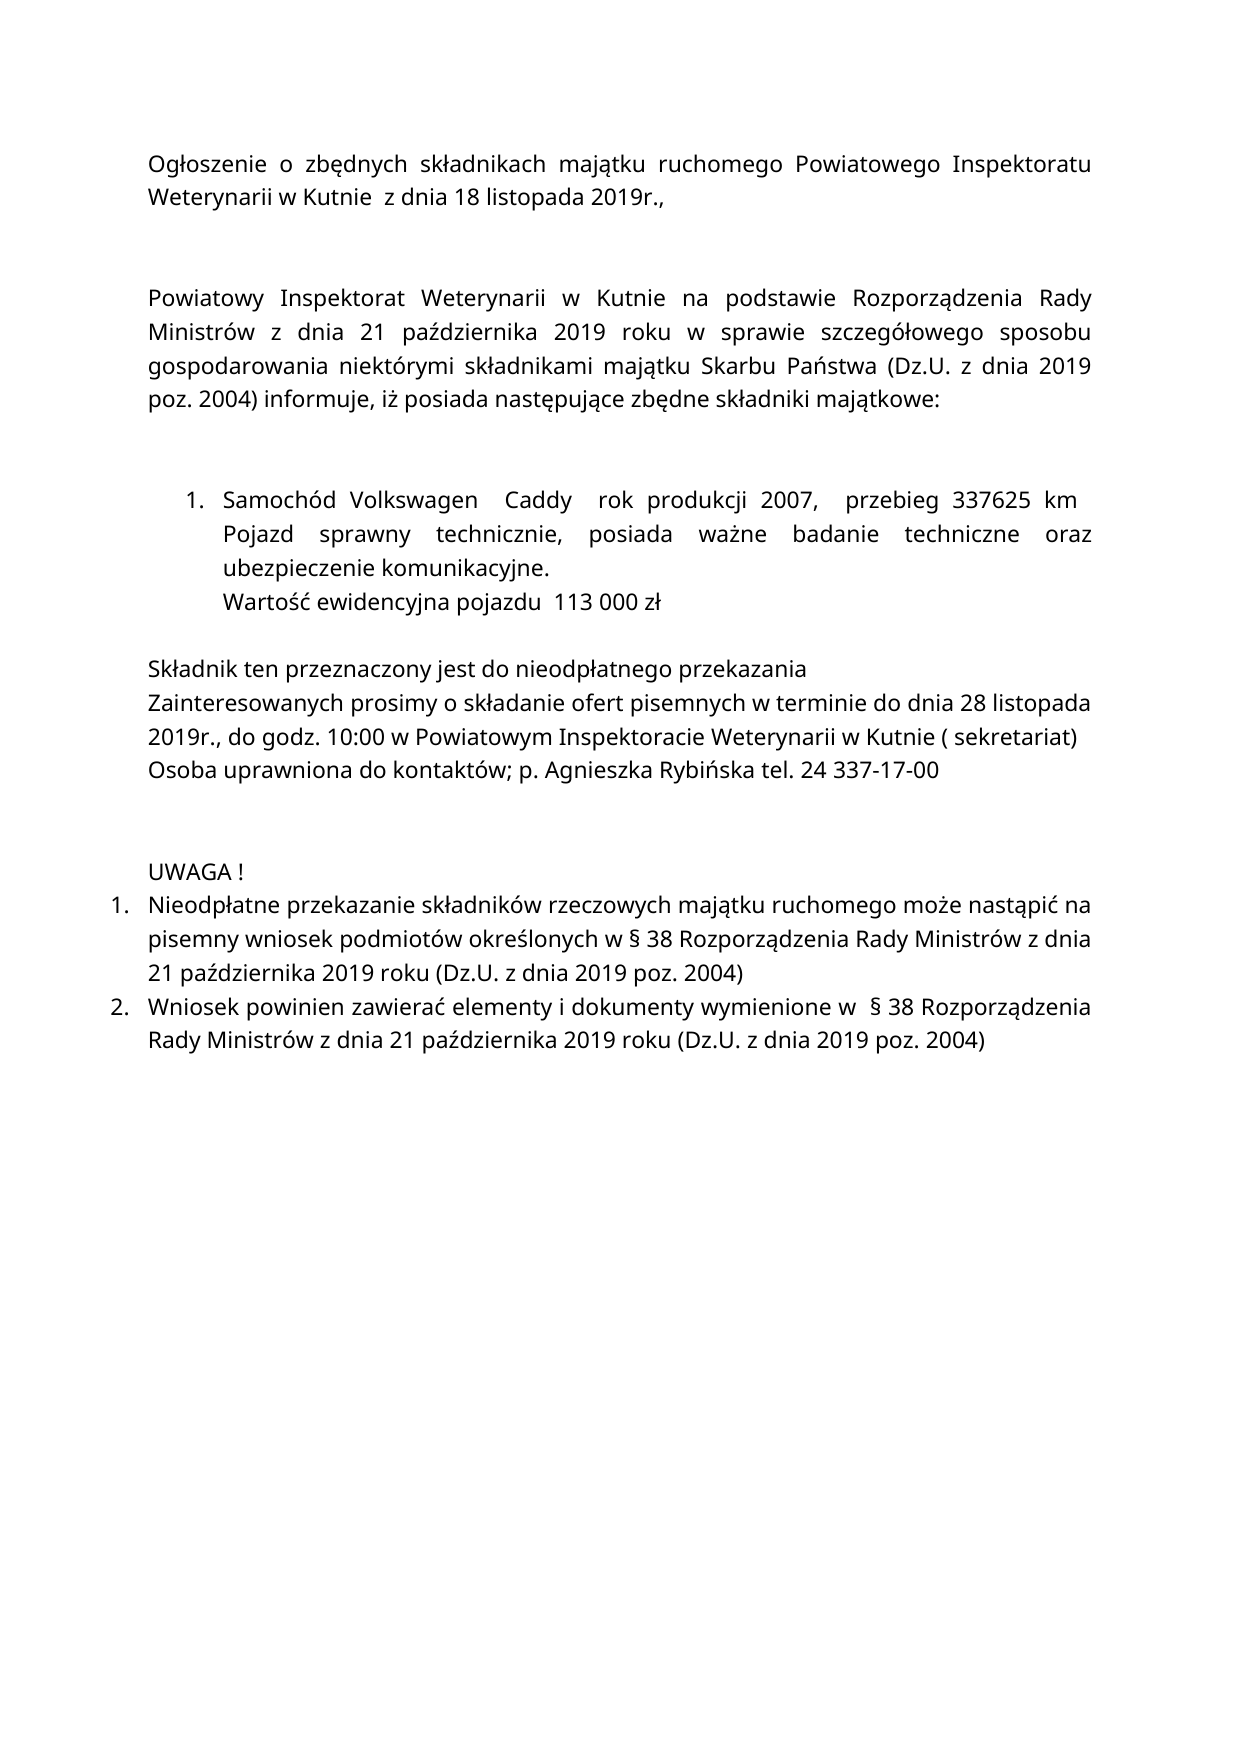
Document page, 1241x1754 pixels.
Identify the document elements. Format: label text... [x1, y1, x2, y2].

list UWAGA ! [148, 856, 1093, 887]
text Ogłoszenie o zbędnych składnikach majątku ruchomego Powiatowego Inspektoratu Weterynarii w Kutnie z dnia 18 listopada 2019r., [148, 148, 1093, 213]
list Składnik ten przeznaczony jest do nieodpłatnego przekazania [148, 653, 1093, 684]
list Wniosek powinien zawierać elementy i dokumenty wymienione w § 38 Rozporządzenia Rady Ministrów z dnia 21 października 2019 roku (Dz.U. z dnia 2019 poz. 2004) [110, 991, 1093, 1056]
list Zainteresowanych prosimy o składanie ofert pisemnych w terminie do dnia 28 listopada 2019r., do godz. 10:00 w Powiatowym Inspektoracie Weterynarii w Kutnie ( sekretariat) [148, 687, 1093, 752]
list Samochód Volkswagen Caddy rok produkcji 2007, przebieg 337625 km Pojazd sprawny technicznie, posiada ważne badanie techniczne oraz ubezpieczenie komunikacyjne. [185, 484, 1093, 583]
list Wartość ewidencyjna pojazdu 113 000 zł [223, 586, 1093, 617]
text Powiatowy Inspektorat Weterynarii w Kutnie na podstawie Rozporządzenia Rady Ministrów z dnia 21 października 2019 roku w sprawie szczegółowego sposobu gospodarowania niektórymi składnikami majątku Skarbu Państwa (Dz.U. z dnia 2019 poz. 2004) informuje, iż posiada następujące zbędne składniki majątkowe: [148, 282, 1093, 415]
list Osoba uprawniona do kontaktów; p. Agnieszka Rybińska tel. 24 337-17-00 [148, 754, 1093, 786]
list Nieodpłatne przekazanie składników rzeczowych majątku ruchomego może nastąpić na pisemny wniosek podmiotów określonych w § 38 Rozporządzenia Rady Ministrów z dnia 21 października 2019 roku (Dz.U. z dnia 2019 poz. 2004) [110, 889, 1093, 988]
